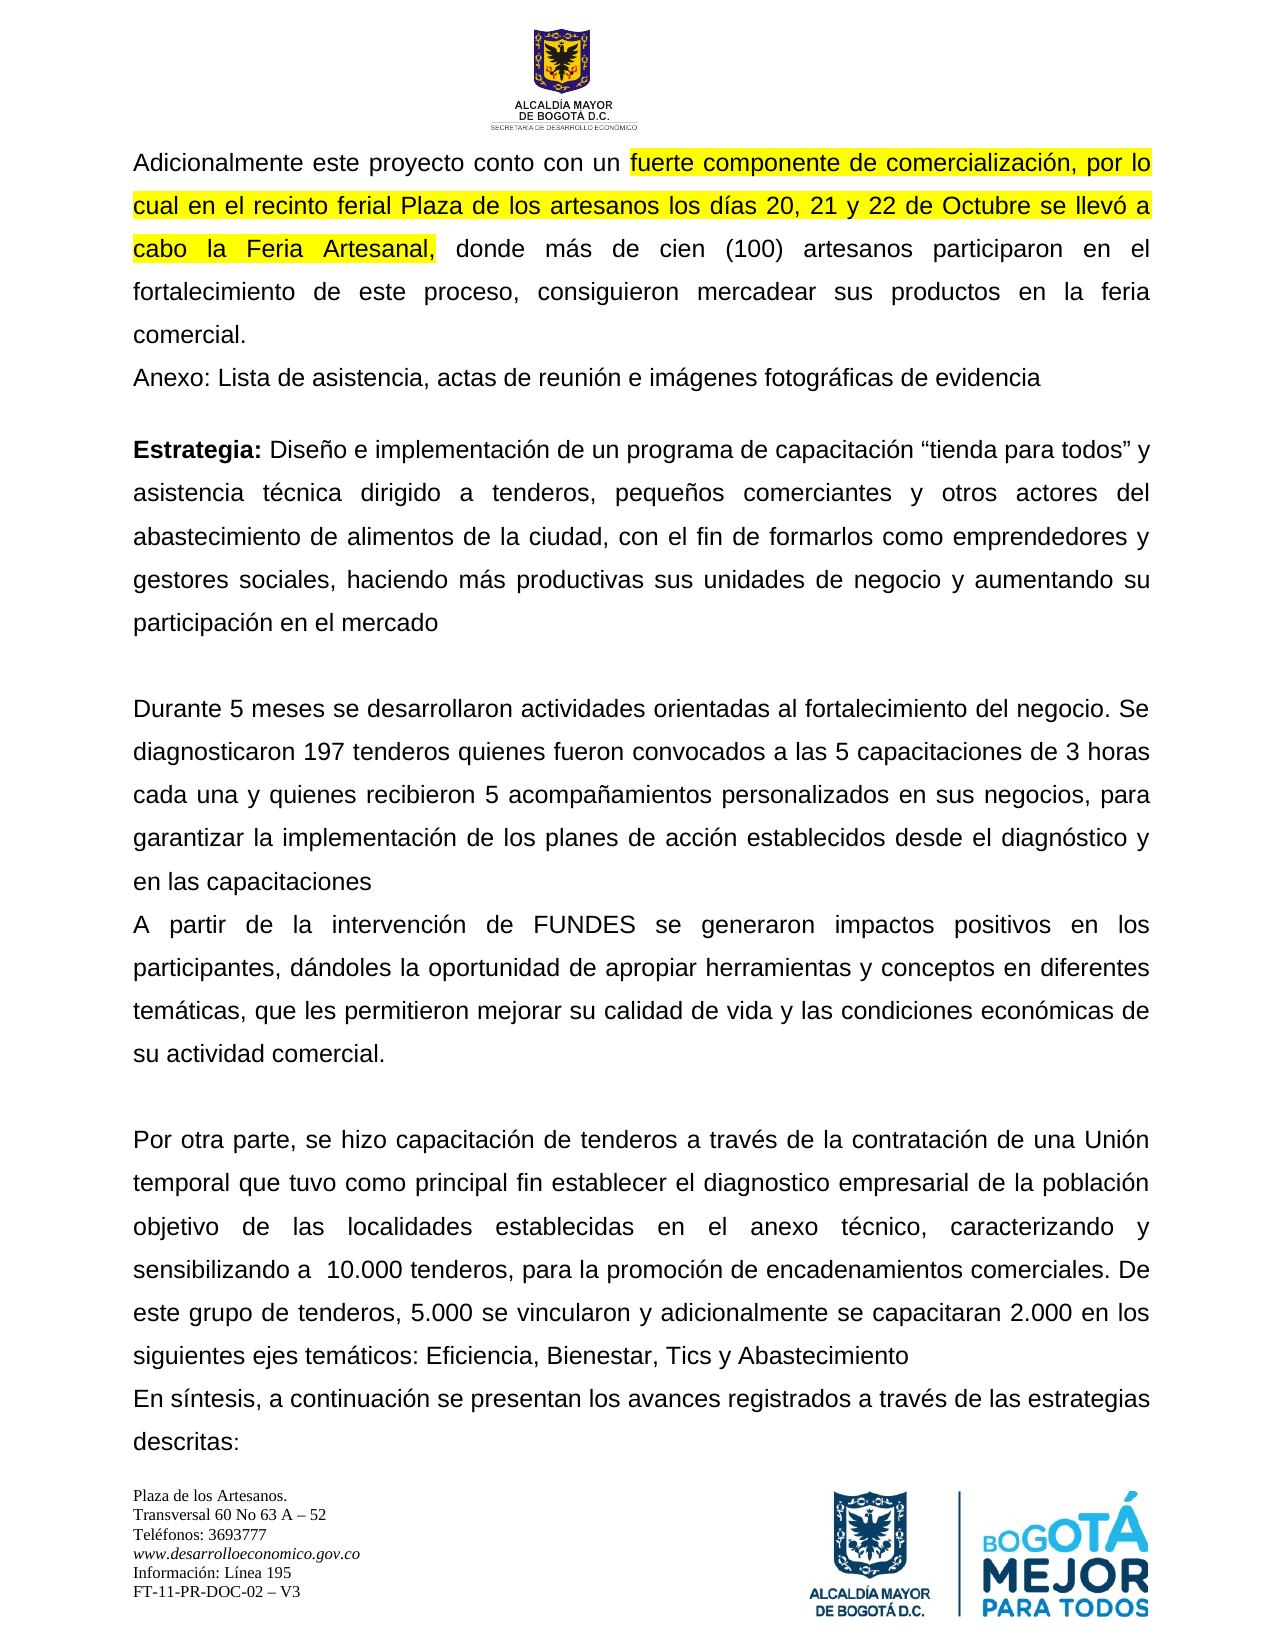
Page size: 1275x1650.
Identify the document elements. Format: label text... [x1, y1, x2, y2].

text Adicionalmente este proyecto conto con un fuerte componente de comercialización, por lo cual en el recinto ferial Plaza de los artesanos los días 20, 21 y 22 de Octubre se llevó a cabo la Feria Artesanal, donde más de cien (100) artesanos participaron en el fortalecimiento de este proceso, consiguieron mercadear sus productos en la feria comercial. [133, 219, 1152, 349]
picture [462, 7, 661, 148]
text Anexo: Lista de asistencia, actas de reunión e imágenes fotográficas de evidencia [133, 363, 1152, 392]
text Adicionalmente este proyecto conto con un fuerte componente de comercialización, por lo cual en el recinto ferial Plaza de los artesanos los días 20, 21 y 22 de Octubre se llevó a cabo la Feria Artesanal, donde más de cien (100) artesanos participaron en el fortalecimiento de este proceso, consiguieron mercadear sus productos en la feria comercial. [133, 148, 1152, 191]
text A partir de la intervención de FUNDES se generaron impactos positivos en los participantes, dándoles la oportunidad de apropiar herramientas y conceptos en diferentes temáticas, que les permitieron mejorar su calidad de vida y las condiciones económicas de su actividad comercial. [133, 909, 1152, 1068]
text Durante 5 meses se desarrollaron actividades orientadas al fortalecimiento del negocio. Se diagnosticaron 197 tenderos quienes fueron convocados a las 5 capacitaciones de 3 horas cada una y quienes recibieron 5 acompañamientos personalizados en sus negocios, para garantizar la implementación de los planes de acción establecidos desde el diagnóstico y en las capacitaciones [133, 694, 1152, 895]
text En síntesis, a continuación se presentan los avances registrados a través de las estrategias descritas: [133, 1384, 1152, 1456]
text Por otra parte, se hizo capacitación de tenderos a través de la contratación de una Unión temporal que tuvo como principal fin establecer el diagnostico empresarial de la población objetivo de las localidades establecidas en el anexo técnico, caracterizando y sensibilizando a 10.000 tenderos, para la promoción de encadenamientos comerciales. De este grupo de tenderos, 5.000 se vincularon y adicionalmente se capacitaran 2.000 en los siguientes ejes temáticos: Eficiencia, Bienestar, Tics y Abastecimiento [133, 1125, 1152, 1369]
text Estrategia: Diseño e implementación de un programa de capacitación “tienda para todos” y asistencia técnica dirigido a tenderos, pequeños comerciantes y otros actores del abastecimiento de alimentos de la ciudad, con el fin de formarlos como emprendedores y gestores sociales, haciendo más productivas sus unidades de negocio y aumentando su participación en el mercado [133, 435, 1152, 636]
picture [809, 1491, 1148, 1617]
